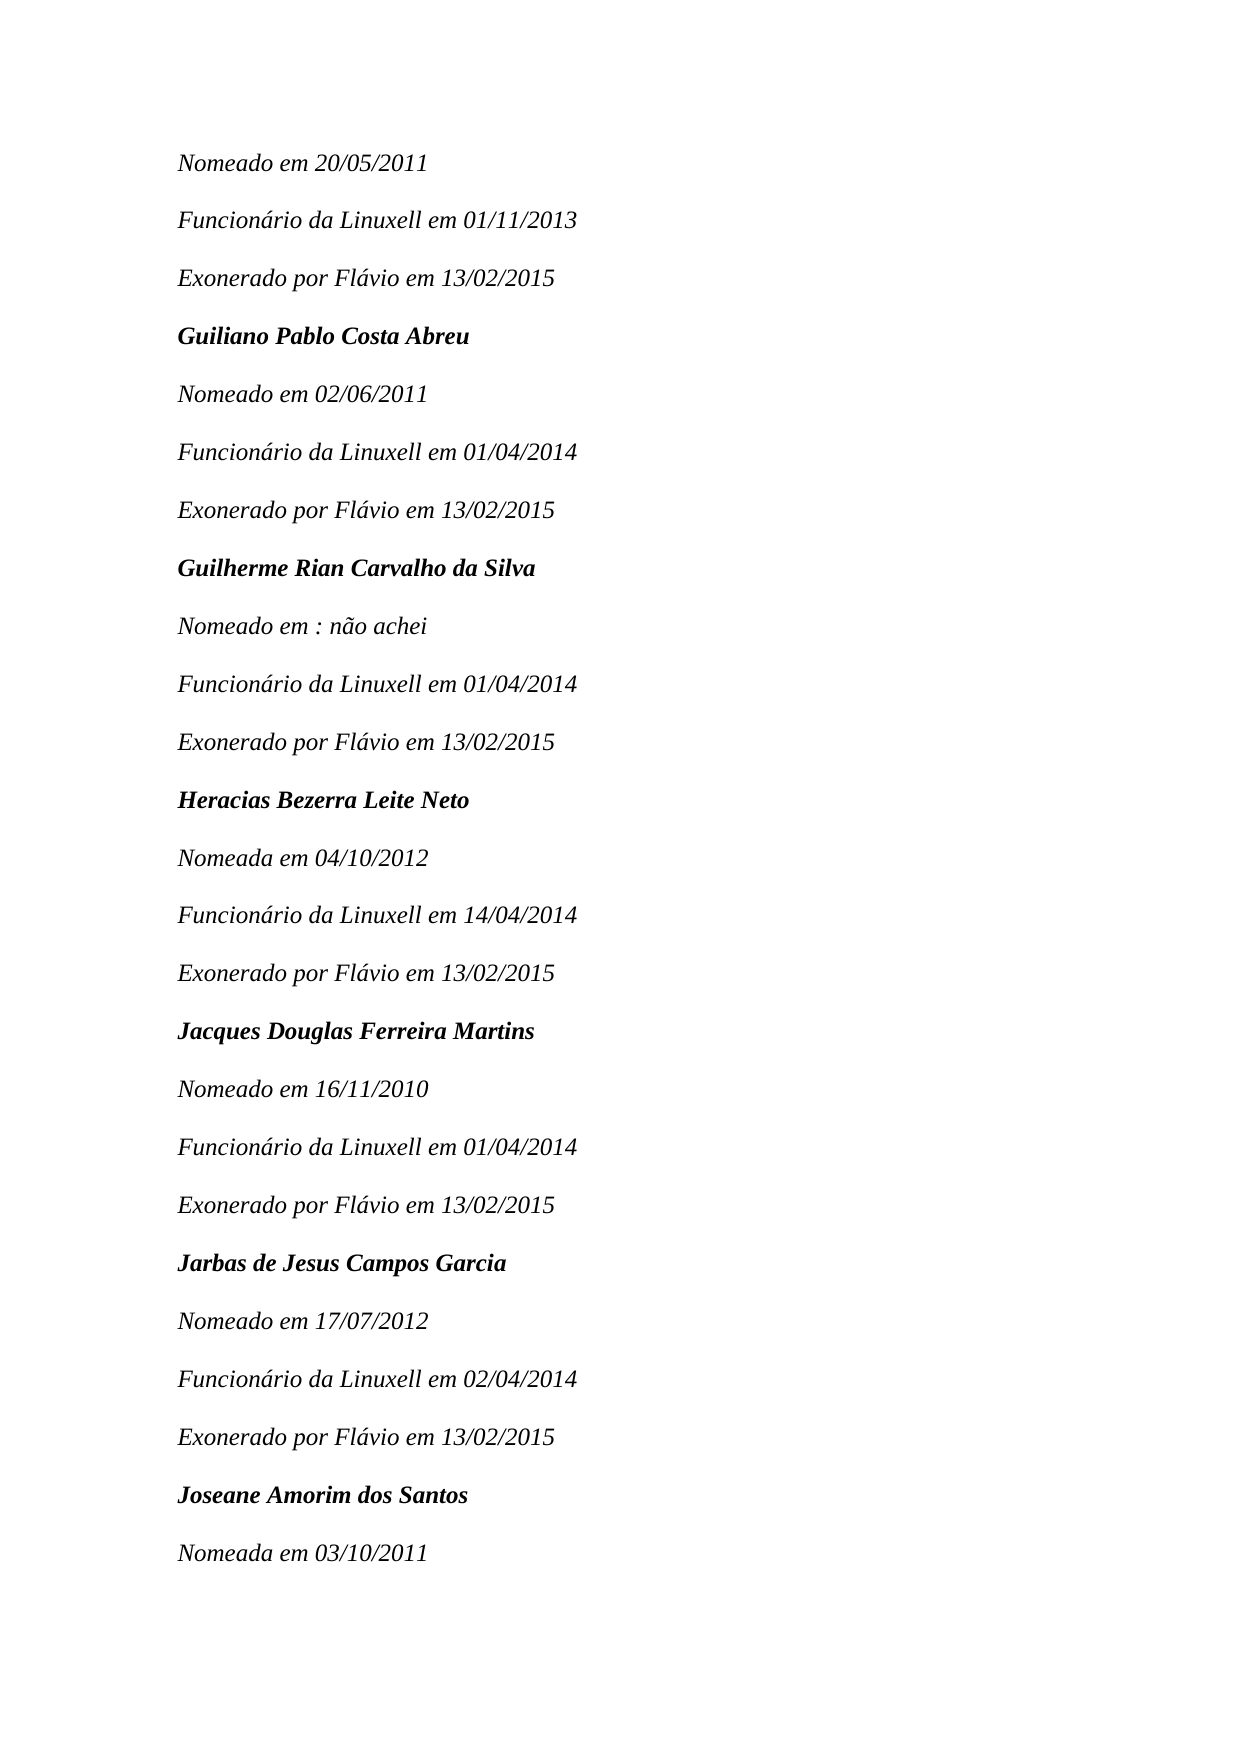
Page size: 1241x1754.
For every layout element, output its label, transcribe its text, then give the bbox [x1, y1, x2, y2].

text Funcionário da Linuxell em 02/04/2014 [177, 1364, 1063, 1393]
text Funcionário da Linuxell em 01/04/2014 [177, 669, 1063, 698]
text Funcionário da Linuxell em 01/11/2013 [177, 206, 1063, 234]
text Nomeado em 20/05/2011 [177, 148, 1063, 176]
text Nomeado em : não achei [177, 611, 1063, 640]
text Nomeado em 17/07/2012 [177, 1306, 1063, 1335]
text Nomeado em 16/11/2010 [177, 1074, 1063, 1103]
text Exonerado por Flávio em 13/02/2015 [177, 495, 1063, 524]
text Nomeada em 03/10/2011 [177, 1538, 1063, 1566]
text Jacques Douglas Ferreira Martins [177, 1016, 1063, 1045]
text Funcionário da Linuxell em 01/04/2014 [177, 1132, 1063, 1161]
text Funcionário da Linuxell em 14/04/2014 [177, 901, 1063, 929]
text Exonerado por Flávio em 13/02/2015 [177, 263, 1063, 292]
text Jarbas de Jesus Campos Garcia [177, 1248, 1063, 1277]
text Exonerado por Flávio em 13/02/2015 [177, 958, 1063, 987]
text Nomeado em 02/06/2011 [177, 379, 1063, 408]
text Joseane Amorim dos Santos [177, 1480, 1063, 1508]
text Exonerado por Flávio em 13/02/2015 [177, 727, 1063, 756]
text Guilherme Rian Carvalho da Silva [177, 553, 1063, 582]
text Funcionário da Linuxell em 01/04/2014 [177, 437, 1063, 466]
text Exonerado por Flávio em 13/02/2015 [177, 1422, 1063, 1451]
text Exonerado por Flávio em 13/02/2015 [177, 1190, 1063, 1219]
text Nomeada em 04/10/2012 [177, 843, 1063, 871]
text Heracias Bezerra Leite Neto [177, 785, 1063, 813]
text Guiliano Pablo Costa Abreu [177, 321, 1063, 350]
